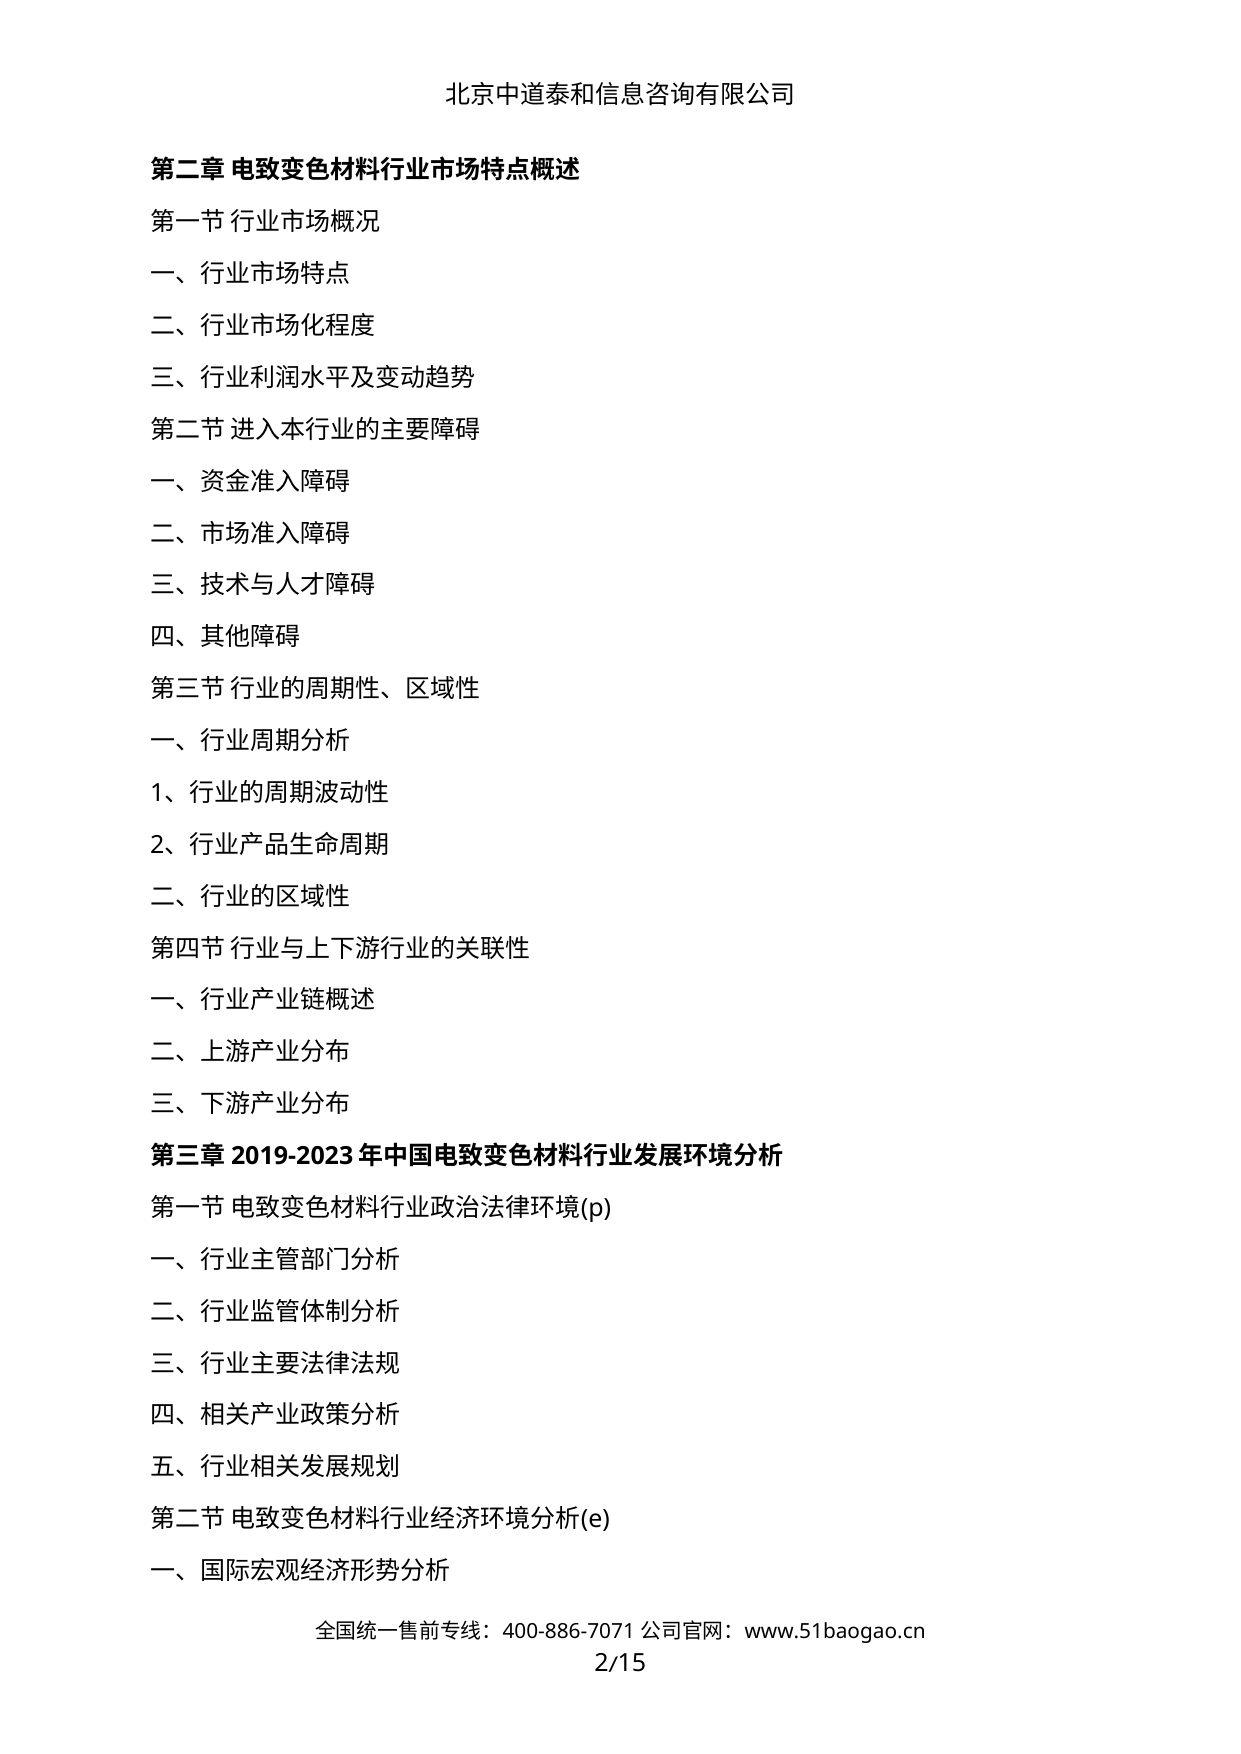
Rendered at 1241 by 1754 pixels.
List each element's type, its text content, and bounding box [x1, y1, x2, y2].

text 三、行业利润水平及变动趋势 [150, 357, 1090, 394]
text 二、上游产业分布 [150, 1032, 1090, 1068]
text 二、行业监管体制分析 [150, 1291, 1090, 1327]
text 三、技术与人才障碍 [150, 565, 1090, 601]
text 一、国际宏观经济形势分析 [150, 1551, 1090, 1587]
text 二、市场准入障碍 [150, 513, 1090, 549]
text 第二节 进入本行业的主要障碍 [150, 409, 1090, 446]
text 一、行业产业链概述 [150, 980, 1090, 1016]
text 一、行业主管部门分析 [150, 1239, 1090, 1276]
text 第四节 行业与上下游行业的关联性 [150, 928, 1090, 964]
text 2、行业产品生命周期 [150, 824, 1090, 861]
text 一、资金准入障碍 [150, 461, 1090, 497]
text 第三节 行业的周期性、区域性 [150, 669, 1090, 705]
text 第一节 行业市场概况 [150, 202, 1090, 238]
text 五、行业相关发展规划 [150, 1447, 1090, 1483]
text 一、行业市场特点 [150, 254, 1090, 290]
text 四、其他障碍 [150, 617, 1090, 653]
text 三、行业主要法律法规 [150, 1343, 1090, 1379]
text 一、行业周期分析 [150, 721, 1090, 757]
text 第二章 电致变色材料行业市场特点概述 [150, 150, 1090, 186]
text 二、行业市场化程度 [150, 306, 1090, 342]
text 四、相关产业政策分析 [150, 1395, 1090, 1431]
text 第一节 电致变色材料行业政治法律环境(p) [150, 1187, 1090, 1224]
text 二、行业的区域性 [150, 876, 1090, 912]
text 三、下游产业分布 [150, 1084, 1090, 1120]
text 1、行业的周期波动性 [150, 772, 1090, 809]
text 第三章 2019-2023年中国电致变色材料行业发展环境分析 [150, 1136, 1090, 1172]
text 第二节 电致变色材料行业经济环境分析(e) [150, 1499, 1090, 1535]
